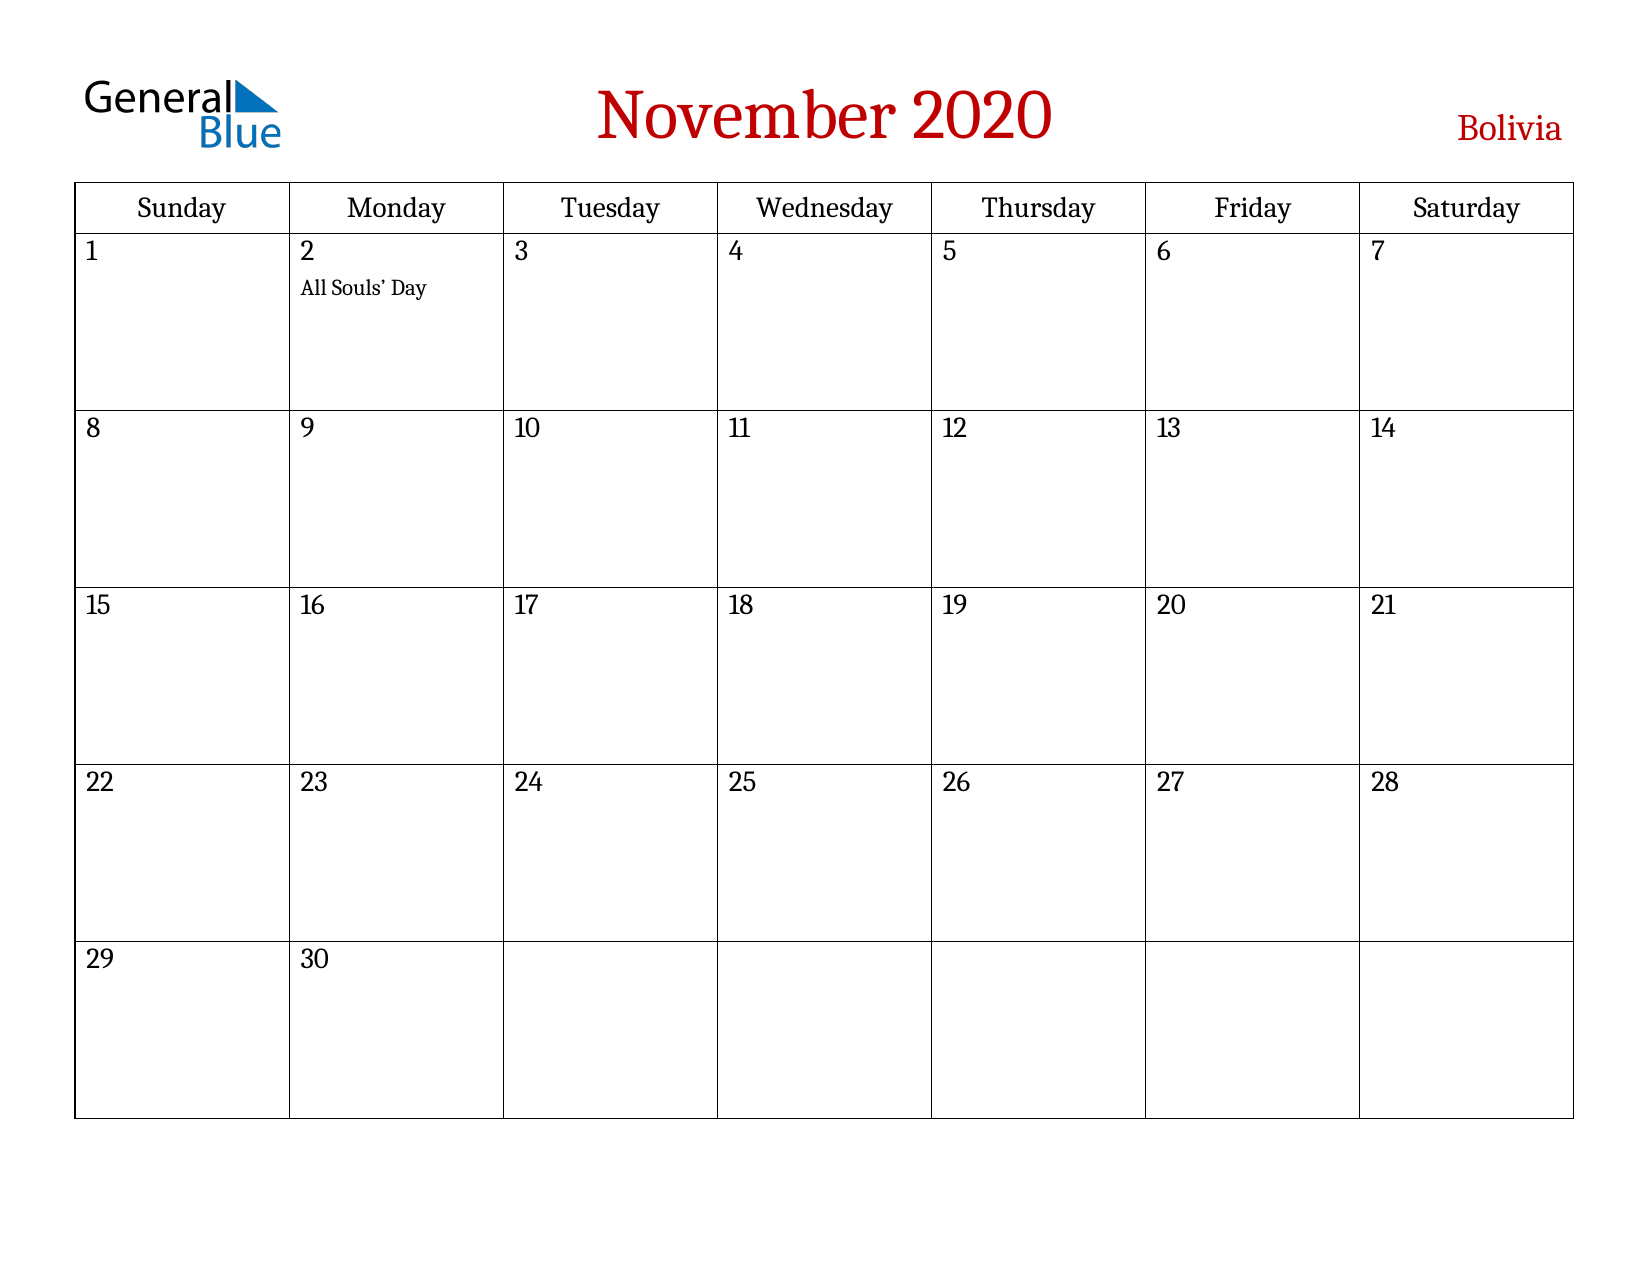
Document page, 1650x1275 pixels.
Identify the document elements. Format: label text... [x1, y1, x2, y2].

table_cell [290, 806, 503, 941]
table_cell 14 [1360, 411, 1573, 452]
table_cell 27 [1146, 765, 1359, 806]
table_cell 6 [1146, 234, 1359, 275]
table_cell [1146, 275, 1359, 410]
table_cell 11 [718, 411, 931, 452]
picture [85, 80, 281, 148]
table_header November 2020 [503, 75, 1146, 182]
table_cell [1360, 983, 1573, 1118]
table_cell 28 [1360, 765, 1573, 806]
table_cell 26 [932, 765, 1145, 806]
table_cell [1360, 452, 1573, 587]
table_cell Monday [290, 183, 503, 233]
table_cell 21 [1360, 588, 1573, 629]
table_cell 16 [290, 588, 503, 629]
table_cell [718, 629, 931, 764]
table_cell 12 [932, 411, 1145, 452]
table_cell 1 [76, 234, 289, 275]
table_cell [1360, 629, 1573, 764]
table_cell [1146, 629, 1359, 764]
table_cell 10 [504, 411, 717, 452]
table_cell [718, 942, 931, 983]
table_cell [1360, 806, 1573, 941]
table_cell [504, 275, 717, 410]
table_cell Wednesday [718, 183, 931, 233]
table_cell [718, 806, 931, 941]
table_header [75, 75, 503, 182]
table_cell Saturday [1360, 183, 1573, 233]
table_cell [718, 983, 931, 1118]
table_cell [504, 942, 717, 983]
table_cell [504, 629, 717, 764]
table_cell Tuesday [504, 183, 717, 233]
table_cell 2 [290, 234, 503, 275]
table_cell [932, 983, 1145, 1118]
table_cell 15 [76, 588, 289, 629]
table_cell 23 [290, 765, 503, 806]
table_cell [76, 275, 289, 410]
table_cell [718, 275, 931, 410]
table_cell [76, 806, 289, 941]
table_cell 30 [290, 942, 503, 983]
table_cell All Souls’ Day [290, 275, 503, 410]
table_cell [1146, 806, 1359, 941]
table_cell [1360, 275, 1573, 410]
table_cell [504, 983, 717, 1118]
table_cell 3 [504, 234, 717, 275]
table_cell 24 [504, 765, 717, 806]
table_cell 8 [76, 411, 289, 452]
table_cell [932, 275, 1145, 410]
table_cell [932, 942, 1145, 983]
table_cell [1146, 983, 1359, 1118]
table_cell Sunday [76, 183, 289, 233]
table_cell [504, 452, 717, 587]
table_cell 13 [1146, 411, 1359, 452]
table_cell 19 [932, 588, 1145, 629]
table_cell 22 [76, 765, 289, 806]
table_cell [290, 983, 503, 1118]
table_cell [1146, 942, 1359, 983]
table_cell 5 [932, 234, 1145, 275]
table_cell [1360, 942, 1573, 983]
table_cell [76, 452, 289, 587]
table_cell 7 [1360, 234, 1573, 275]
table_cell [76, 629, 289, 764]
table_cell [76, 983, 289, 1118]
table_cell [290, 629, 503, 764]
table_cell 18 [718, 588, 931, 629]
table_cell [504, 806, 717, 941]
table_cell [932, 452, 1145, 587]
table_cell 29 [76, 942, 289, 983]
table_cell 25 [718, 765, 931, 806]
table_header Bolivia [1146, 75, 1574, 182]
table_cell [718, 452, 931, 587]
table_cell [1146, 452, 1359, 587]
table_cell Friday [1146, 183, 1359, 233]
table_cell Thursday [932, 183, 1145, 233]
table_cell 20 [1146, 588, 1359, 629]
table_cell [932, 806, 1145, 941]
table_cell 17 [504, 588, 717, 629]
table_cell [932, 629, 1145, 764]
table_cell 9 [290, 411, 503, 452]
table_cell [290, 452, 503, 587]
table_cell 4 [718, 234, 931, 275]
